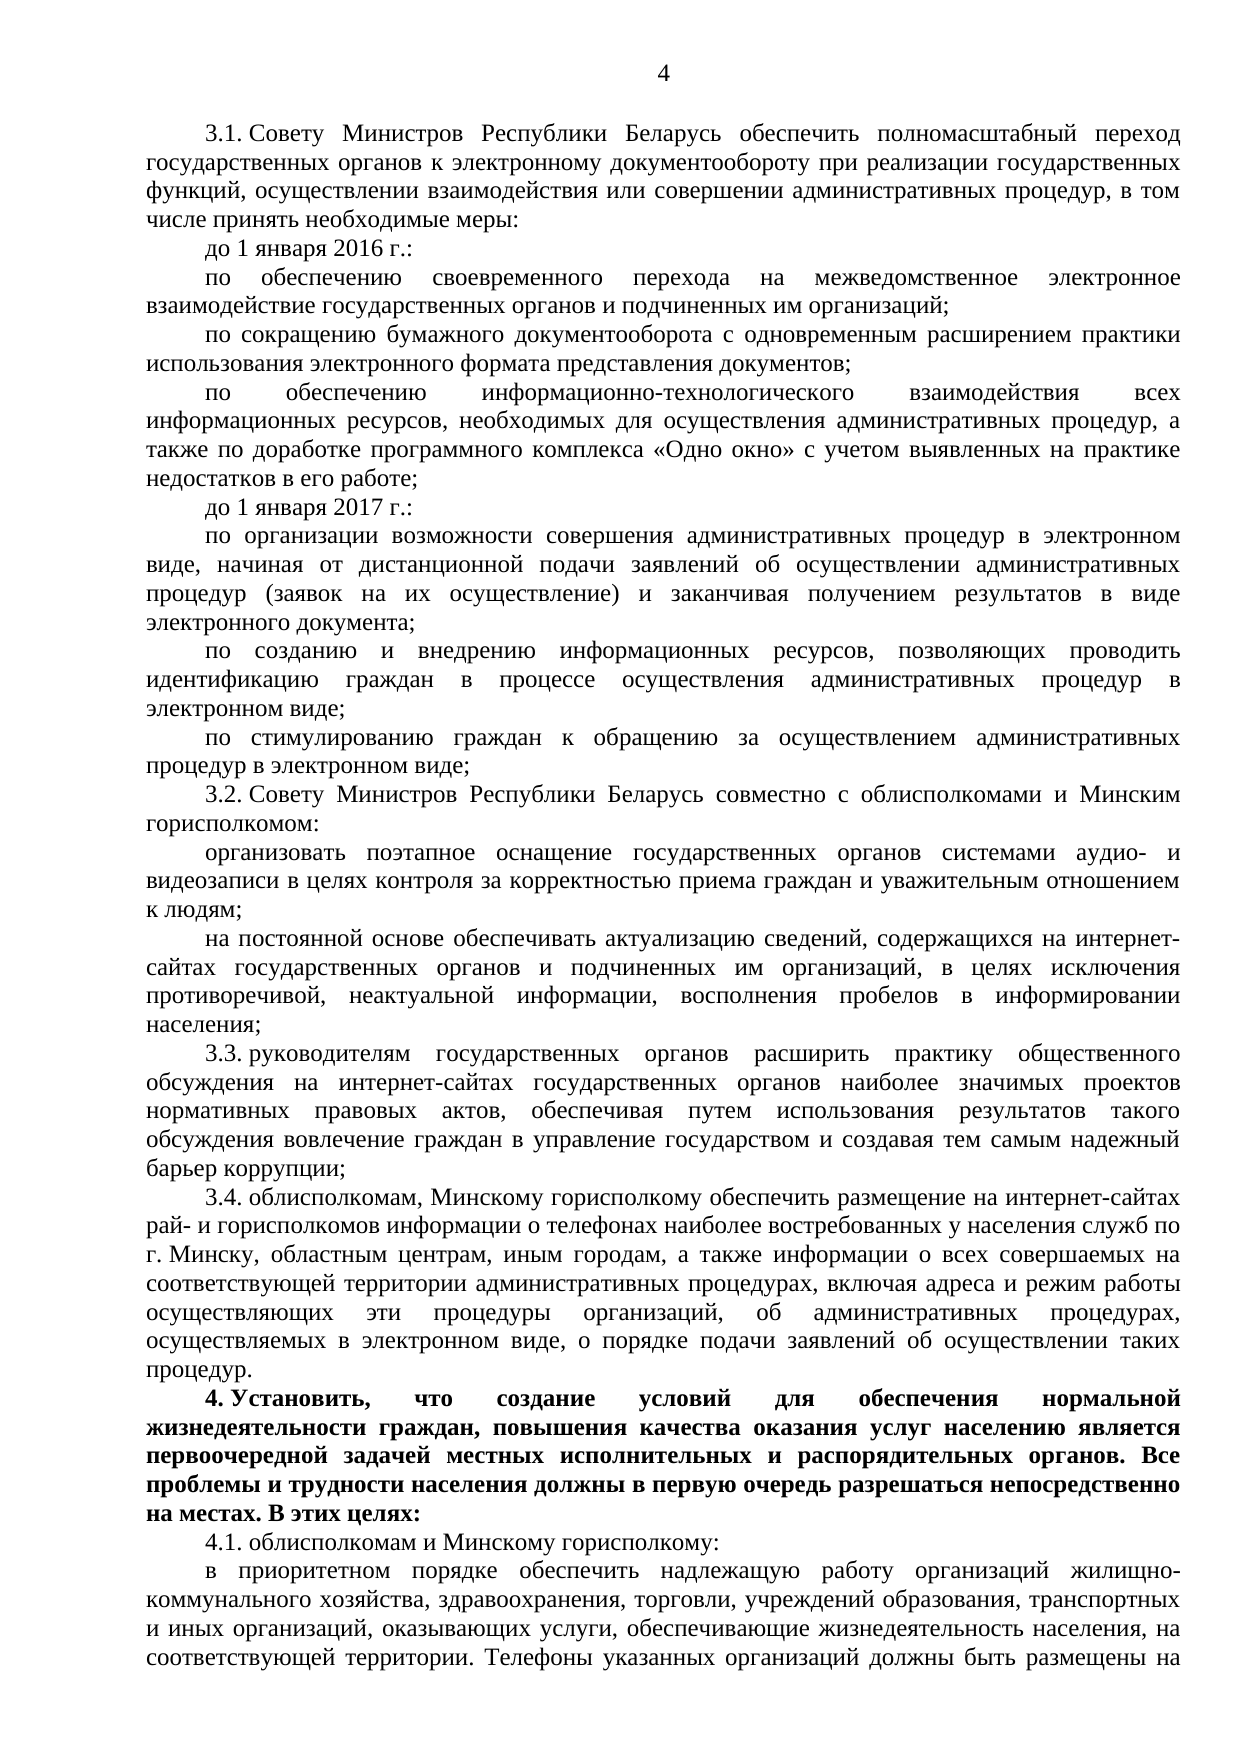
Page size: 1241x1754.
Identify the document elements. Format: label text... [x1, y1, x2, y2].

text по обеспечению своевременного перехода на межведомственное электронное взаимодействие государственных органов и подчиненных им организаций; [146, 262, 1181, 319]
text по обеспечению информационно-технологического взаимодействия всех информационных ресурсов, необходимых для осуществления административных процедур, а также по доработке программного комплекса «Одно окно» с учетом выявленных на практике недостатков в его работе; [146, 377, 1181, 492]
text по организации возможности совершения административных процедур в электронном виде, начиная от дистанционной подачи заявлений об осуществлении административных процедур (заявок на их осуществление) и заканчивая получением результатов в виде электронного документа; [146, 521, 1181, 636]
text по стимулированию граждан к обращению за осуществлением административных процедур в электронном виде; [146, 722, 1181, 779]
text 4. Установить, что создание условий для обеспечения нормальной жизнедеятельности граждан, повышения качества оказания услуг населению является первоочередной задачей местных исполнительных и распорядительных органов. Все проблемы и трудности населения должны в первую очередь разрешаться непосредственно на местах. В этих целях: [146, 1383, 1181, 1527]
text на постоянной основе обеспечивать актуализацию сведений, содержащихся на интернет-сайтах государственных органов и подчиненных им организаций, в целях исключения противоречивой, неактуальной информации, восполнения пробелов в информировании населения; [146, 923, 1181, 1038]
text по созданию и внедрению информационных ресурсов, позволяющих проводить идентификацию граждан в процессе осуществления административных процедур в электронном виде; [146, 636, 1181, 722]
text 3.1. Совету Министров Республики Беларусь обеспечить полномасштабный переход государственных органов к электронному документообороту при реализации государственных функций, осуществлении взаимодействия или совершении административных процедур, в том числе принять необходимые меры: [146, 118, 1181, 233]
text 3.2. Совету Министров Республики Беларусь совместно с облисполкомами и Минским горисполкомом: [146, 779, 1181, 837]
text до 1 января 2017 г.: [146, 492, 1181, 521]
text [146, 1556, 1181, 1671]
text 4.1. облисполкомам и Минскому горисполкому: [146, 1527, 1181, 1556]
text до 1 января 2016 г.: [146, 233, 1181, 262]
text по сокращению бумажного документооборота с одновременным расширением практики использования электронного формата представления документов; [146, 319, 1181, 377]
text организовать поэтапное оснащение государственных органов системами аудио- и видеозаписи в целях контроля за корректностью приема граждан и уважительным отношением к людям; [146, 837, 1181, 923]
text 3.4. облисполкомам, Минскому горисполкому обеспечить размещение на интернет-сайтах рай- и горисполкомов информации о телефонах наиболее востребованных у населения служб по г. Минску, областным центрам, иным городам, а также информации о всех совершаемых на соответствующей территории административных процедурах, включая адреса и режим работы осуществляющих эти процедуры организаций, об административных процедурах, осуществляемых в электронном виде, о порядке подачи заявлений об осуществлении таких процедур. [146, 1182, 1181, 1383]
text 3.3. руководителям государственных органов расширить практику общественного обсуждения на интернет-сайтах государственных органов наиболее значимых проектов нормативных правовых актов, обеспечивая путем использования результатов такого обсуждения вовлечение граждан в управление государством и создавая тем самым надежный барьер коррупции; [146, 1038, 1181, 1182]
